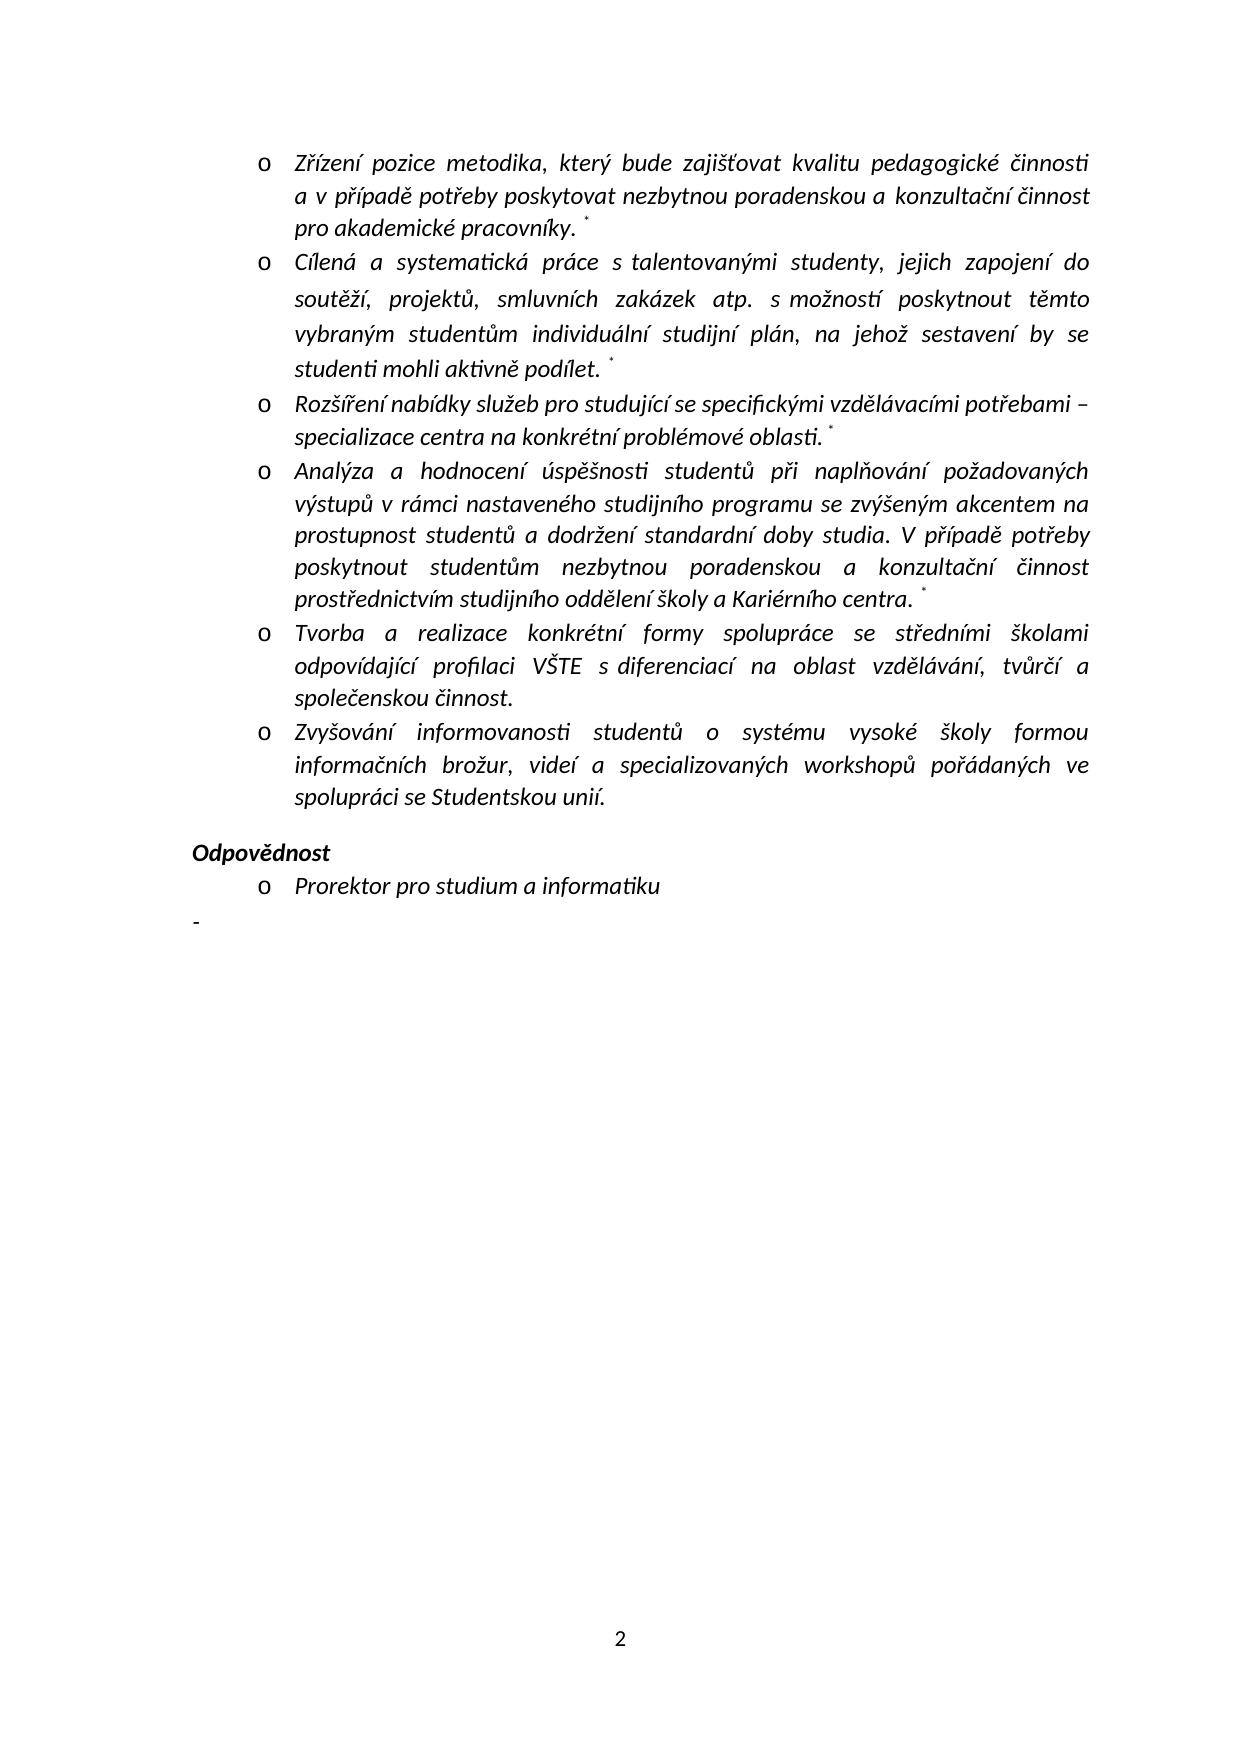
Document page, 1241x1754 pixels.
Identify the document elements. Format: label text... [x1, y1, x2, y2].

list Cílená a systematická práce s talentovanými studenty, jejich zapojení do soutěží, projektů, smluvních zakázek atp. s možností poskytnout těmto vybraným studentům individuální studijní plán, na jehož sestavení by se studenti mohli aktivně podílet. * [257, 247, 1093, 383]
list Analýza a hodnocení úspěšnosti studentů při naplňování požadovaných výstupů v rámci nastaveného studijního programu se zvýšeným akcentem na prostupnost studentů a dodržení standardní doby studia. V případě potřeby poskytnout studentům nezbytnou poradenskou a konzultační činnost prostřednictvím studijního oddělení školy a Kariérního centra. * [257, 455, 1093, 613]
list Prorektor pro studium a informatiku [257, 871, 1093, 902]
text Odpovědnost [192, 838, 1093, 868]
list Tvorba a realizace konkrétní formy spolupráce se středními školami odpovídající profilaci VŠTE s diferenciací na oblast vzdělávání, tvůrčí a společenskou činnost. [257, 617, 1093, 712]
list Zvyšování informovanosti studentů o systému vysoké školy formou informačních brožur, videí a specializovaných workshopů pořádaných ve spolupráci se Studentskou unií. [257, 716, 1093, 811]
list Zřízení pozice metodika, který bude zajišťovat kvalitu pedagogické činnosti a v případě potřeby poskytovat nezbytnou poradenskou a konzultační činnost pro akademické pracovníky. * [257, 148, 1093, 243]
list Rozšíření nabídky služeb pro studující se specifickými vzdělávacími potřebami – specializace centra na konkrétní problémové oblasti. * [257, 388, 1093, 451]
